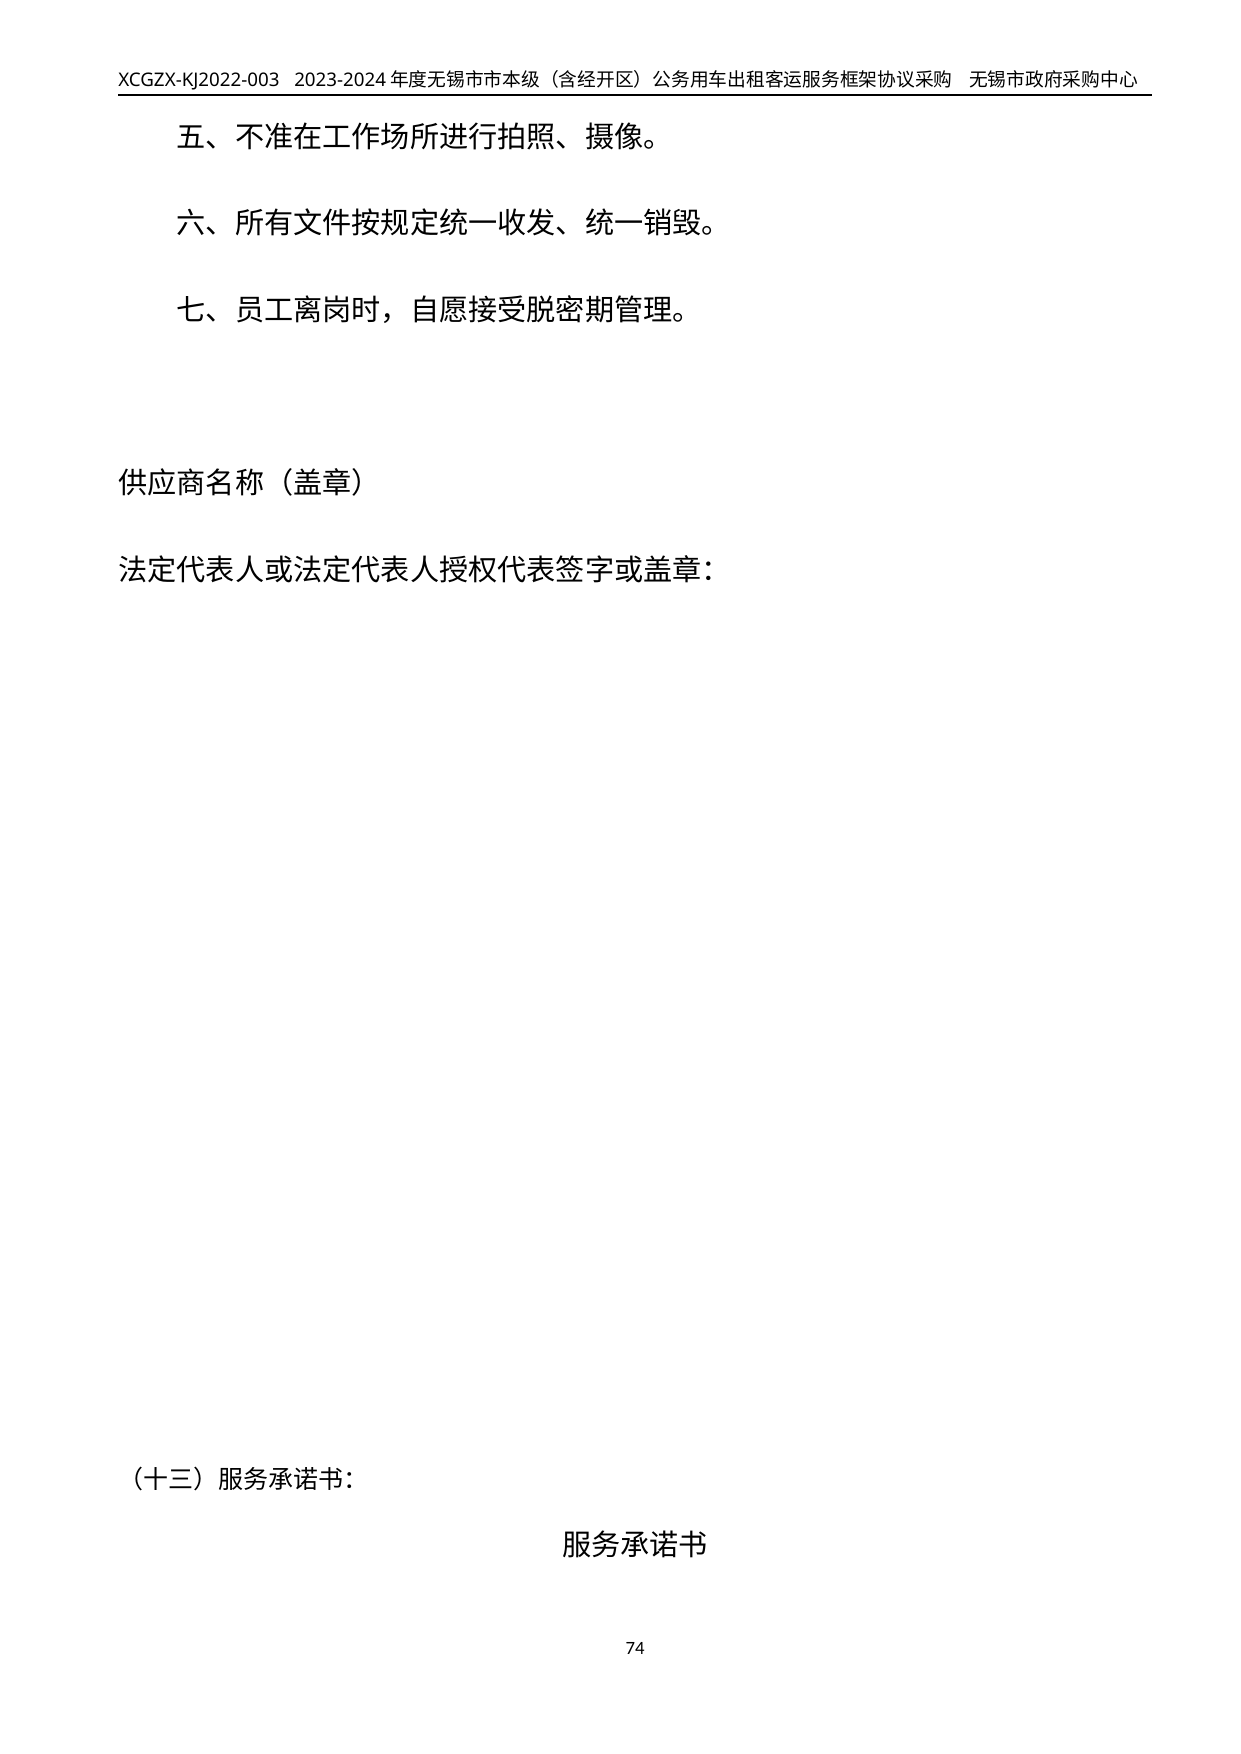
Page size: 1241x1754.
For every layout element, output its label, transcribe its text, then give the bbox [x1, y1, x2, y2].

text 六、所有文件按规定统一收发、统一销毁。 [118, 188, 1152, 253]
text 五、不准在工作场所进行拍照、摄像。 [118, 102, 1152, 167]
text 法定代表人或法定代表人授权代表签字或盖章： [118, 535, 1152, 600]
text （十三）服务承诺书： [118, 1445, 1152, 1510]
text 七、员工离岗时，自愿接受脱密期管理。 [118, 275, 1152, 340]
text 服务承诺书 [118, 1510, 1152, 1575]
text 供应商名称（盖章） [118, 448, 1152, 513]
